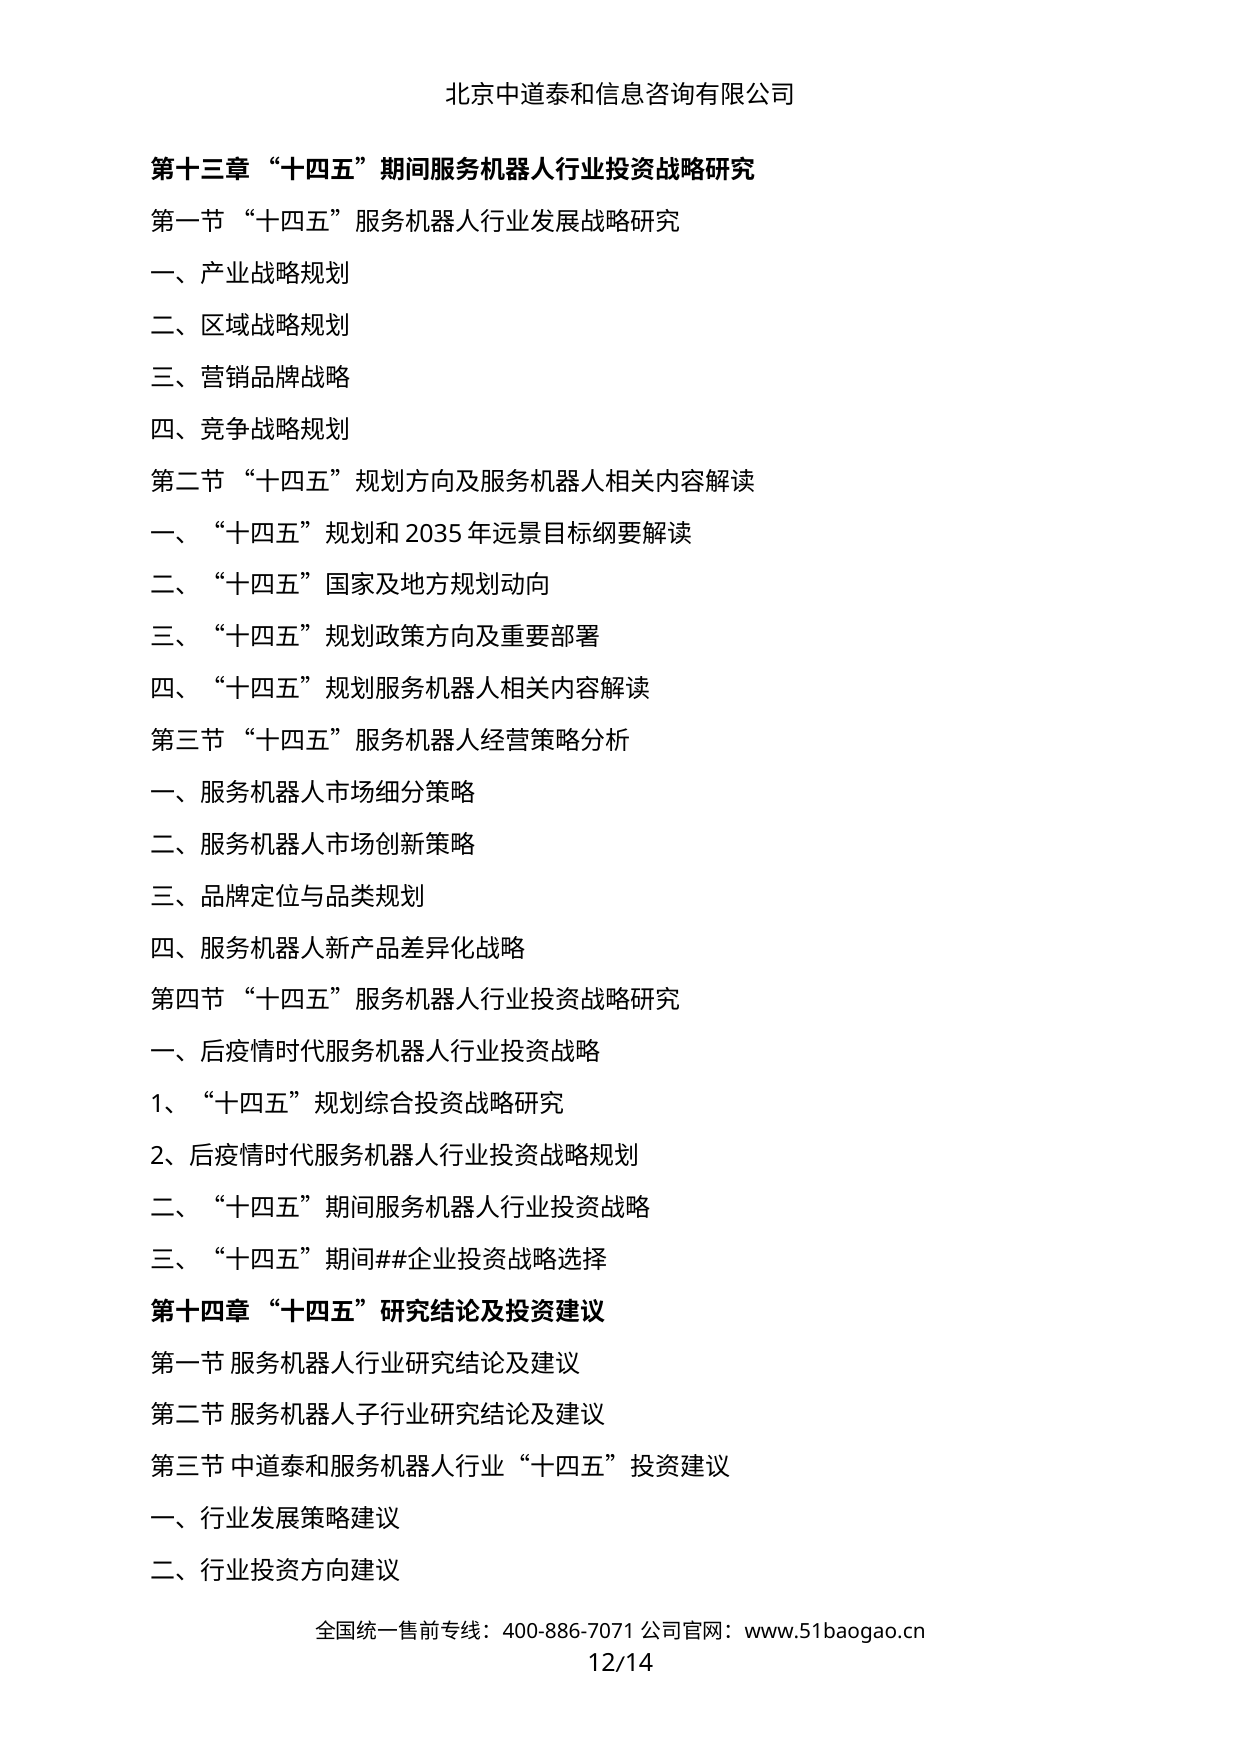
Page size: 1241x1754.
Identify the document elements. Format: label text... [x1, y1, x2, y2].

text 四、服务机器人新产品差异化战略 [150, 928, 1090, 964]
text 第十四章 “十四五”研究结论及投资建议 [150, 1291, 1090, 1327]
text 二、服务机器人市场创新策略 [150, 824, 1090, 861]
text 三、品牌定位与品类规划 [150, 876, 1090, 912]
text 二、区域战略规划 [150, 306, 1090, 342]
text 第三节 中道泰和服务机器人行业“十四五”投资建议 [150, 1447, 1090, 1483]
text 四、竞争战略规划 [150, 409, 1090, 446]
text 第四节 “十四五”服务机器人行业投资战略研究 [150, 980, 1090, 1016]
text 第一节 “十四五”服务机器人行业发展战略研究 [150, 202, 1090, 238]
text 三、营销品牌战略 [150, 357, 1090, 394]
text 二、“十四五”国家及地方规划动向 [150, 565, 1090, 601]
text 第一节 服务机器人行业研究结论及建议 [150, 1343, 1090, 1379]
text 三、“十四五”期间##企业投资战略选择 [150, 1239, 1090, 1276]
text 1、“十四五”规划综合投资战略研究 [150, 1084, 1090, 1120]
text 2、后疫情时代服务机器人行业投资战略规划 [150, 1136, 1090, 1172]
text 二、行业投资方向建议 [150, 1551, 1090, 1587]
text 一、“十四五”规划和2035年远景目标纲要解读 [150, 513, 1090, 549]
text 一、行业发展策略建议 [150, 1499, 1090, 1535]
text 二、“十四五”期间服务机器人行业投资战略 [150, 1187, 1090, 1224]
text 第二节 “十四五”规划方向及服务机器人相关内容解读 [150, 461, 1090, 497]
text 第二节 服务机器人子行业研究结论及建议 [150, 1395, 1090, 1431]
text 第三节 “十四五”服务机器人经营策略分析 [150, 721, 1090, 757]
text 一、服务机器人市场细分策略 [150, 772, 1090, 809]
text 三、“十四五”规划政策方向及重要部署 [150, 617, 1090, 653]
text 四、“十四五”规划服务机器人相关内容解读 [150, 669, 1090, 705]
text 一、后疫情时代服务机器人行业投资战略 [150, 1032, 1090, 1068]
text 第十三章 “十四五”期间服务机器人行业投资战略研究 [150, 150, 1090, 186]
text 一、产业战略规划 [150, 254, 1090, 290]
